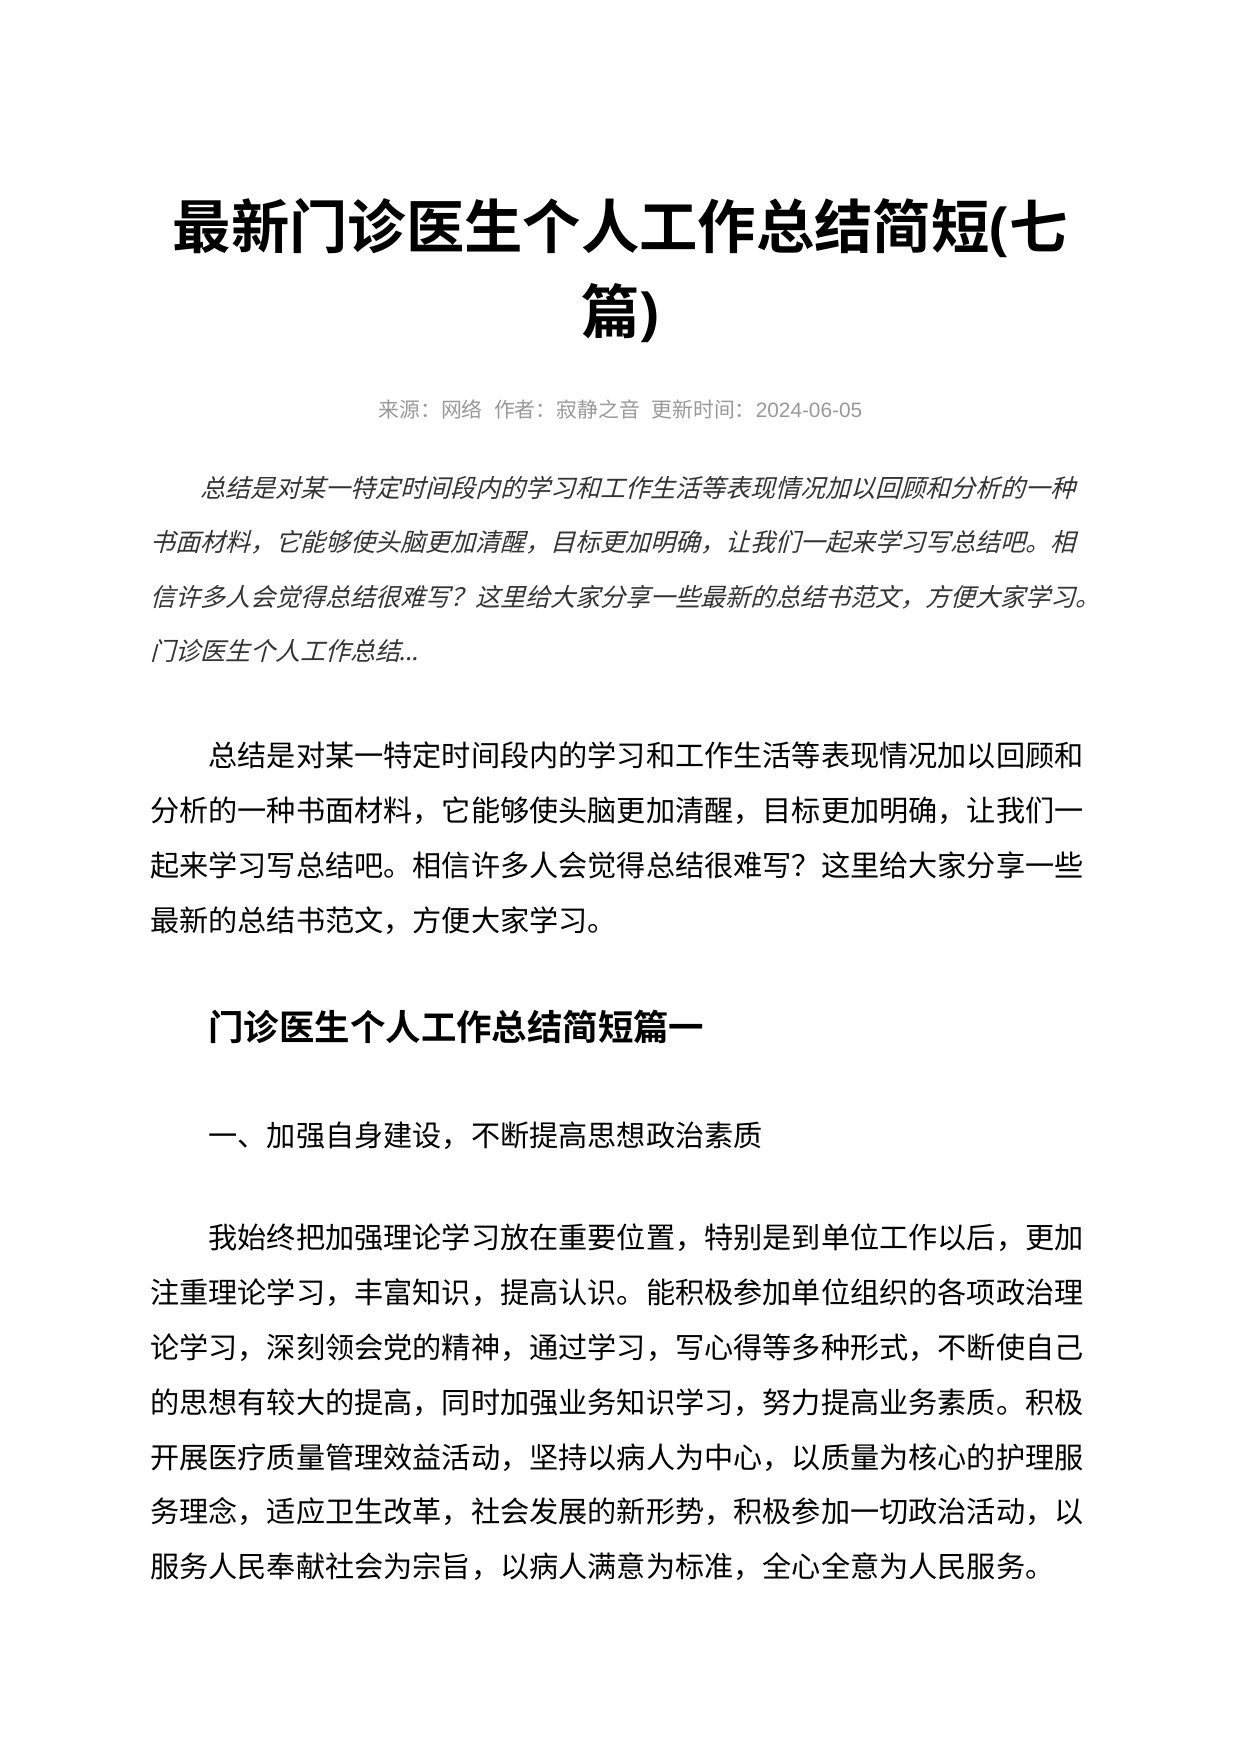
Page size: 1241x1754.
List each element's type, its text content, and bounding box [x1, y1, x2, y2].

text 我始终把加强理论学习放在重要位置，特别是到单位工作以后，更加注重理论学习，丰富知识，提高认识。能积极参加单位组织的各项政治理论学习，深刻领会党的精神，通过学习，写心得等多种形式，不断使自己的思想有较大的提高，同时加强业务知识学习，努力提高业务素质。积极开展医疗质量管理效益活动，坚持以病人为中心，以质量为核心的护理服务理念，适应卫生改革，社会发展的新形势，积极参加一切政治活动，以服务人民奉献社会为宗旨，以病人满意为标准，全心全意为人民服务。 [150, 1214, 1090, 1586]
text 总结是对某一特定时间段内的学习和工作生活等表现情况加以回顾和分析的一种书面材料，它能够使头脑更加清醒，目标更加明确，让我们一起来学习写总结吧。相信许多人会觉得总结很难写？这里给大家分享一些最新的总结书范文，方便大家学习。门诊医生个人工作总结... [150, 468, 1090, 668]
text 门诊医生个人工作总结简短篇一 [150, 999, 1090, 1051]
text 总结是对某一特定时间段内的学习和工作生活等表现情况加以回顾和分析的一种书面材料，它能够使头脑更加清醒，目标更加明确，让我们一起来学习写总结吧。相信许多人会觉得总结很难写？这里给大家分享一些最新的总结书范文，方便大家学习。 [150, 733, 1090, 940]
text 来源：网络 作者：寂静之音 更新时间：2024-06-05 [150, 398, 1090, 422]
text 一、加强自身建设，不断提高思想政治素质 [150, 1113, 1090, 1155]
subtitle 最新门诊医生个人工作总结简短(七篇) [150, 181, 1090, 351]
